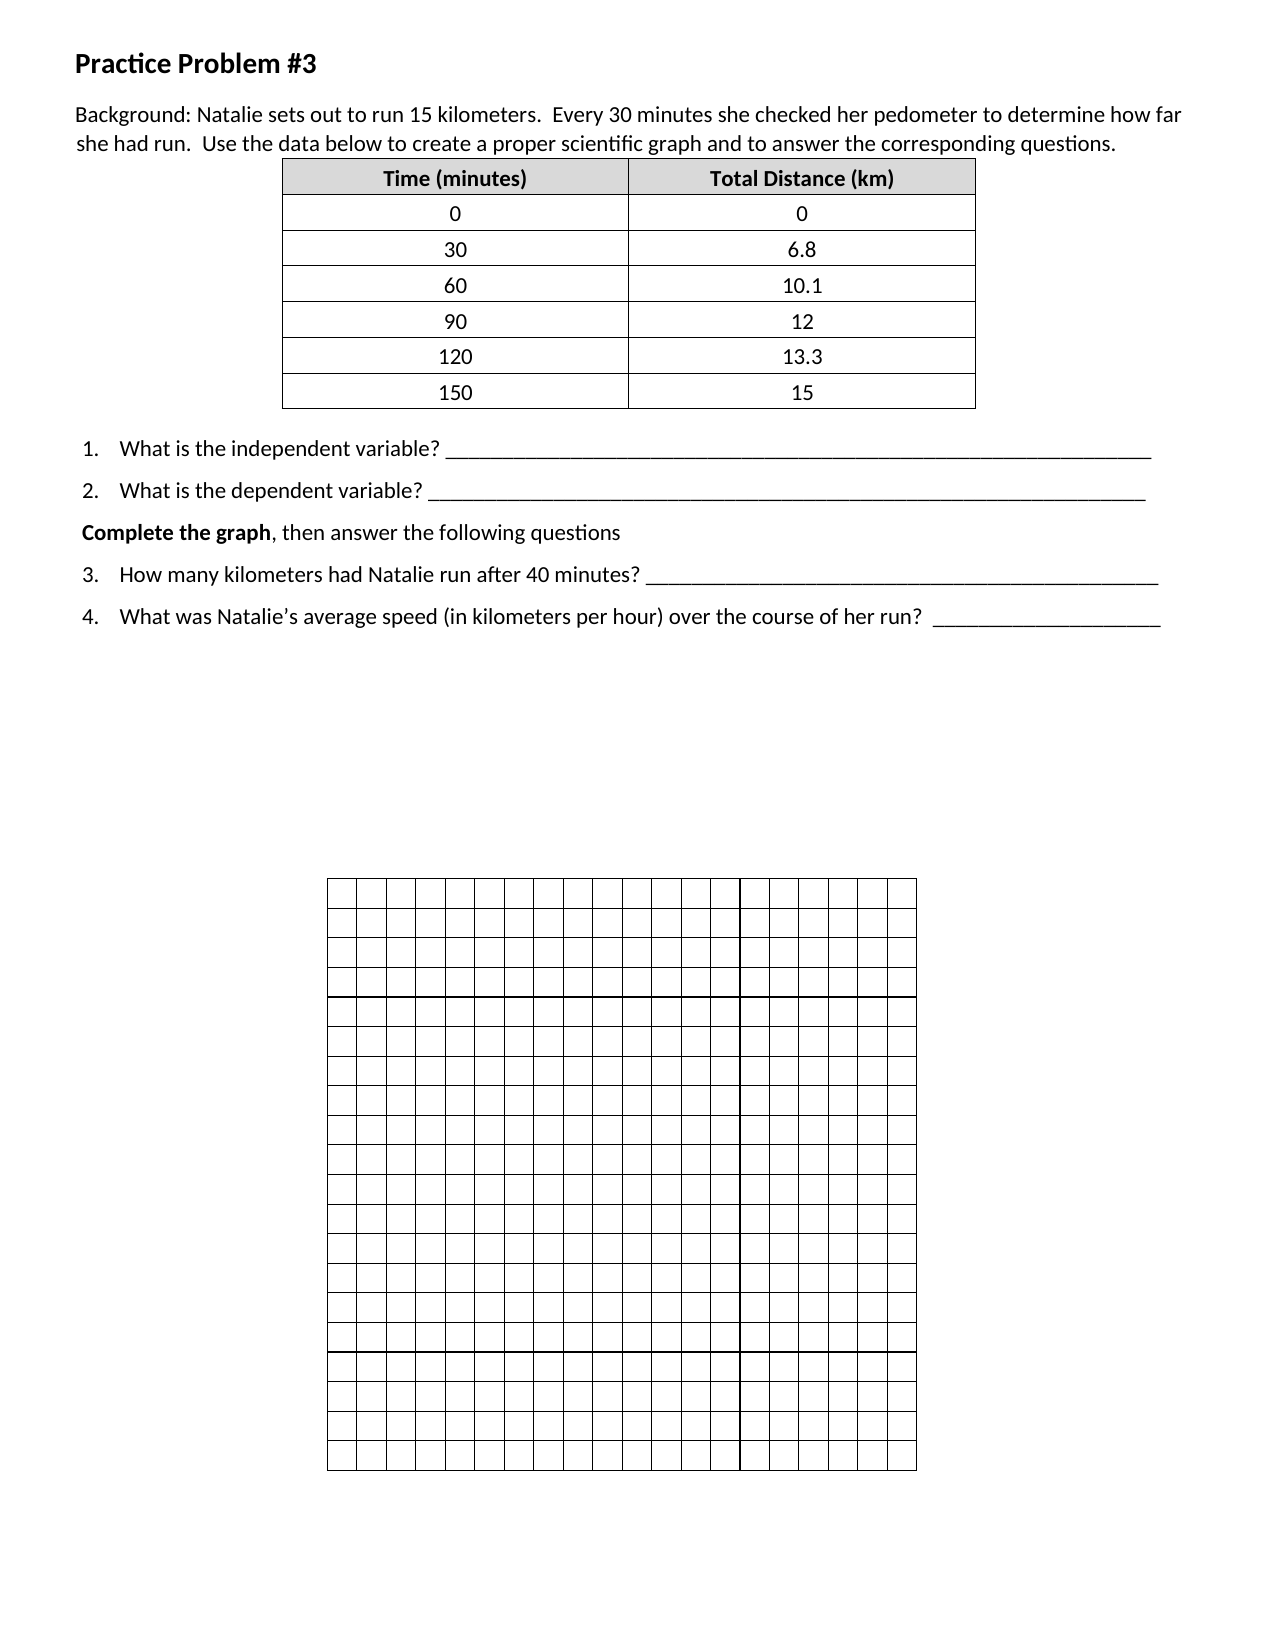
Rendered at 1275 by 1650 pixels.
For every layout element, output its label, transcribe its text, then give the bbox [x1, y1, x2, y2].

list What is the independent variable? ______________________________________________________________ [82, 434, 1199, 462]
table_cell 13.3 [629, 338, 975, 373]
list How many kilometers had Natalie run after 40 minutes? _____________________________________________ [82, 560, 1199, 588]
text Practice Problem #3 [75, 45, 1199, 81]
text Complete the graph, then answer the following questions [82, 518, 1199, 546]
table_cell 30 [283, 231, 628, 265]
table_cell 120 [283, 338, 628, 373]
list What was Natalie’s average speed (in kilometers per hour) over the course of her run? ____________________ [82, 602, 1199, 630]
table_cell 0 [283, 195, 628, 230]
table_header Total Distance (km) [629, 159, 975, 194]
table_cell 60 [283, 266, 628, 301]
text Background: Natalie sets out to run 15 kilometers. Every 30 minutes she checked her pedometer to determine how far she had run. Use the data below to create a proper scientific graph and to answer the corresponding questions. [75, 100, 1199, 157]
table_cell 6.8 [629, 231, 975, 265]
table_cell 0 [629, 195, 975, 230]
table_cell 15 [629, 374, 975, 408]
table_cell 12 [629, 302, 975, 337]
table_cell 10.1 [629, 266, 975, 301]
list What is the dependent variable? _______________________________________________________________ [82, 476, 1199, 504]
table_header Time (minutes) [283, 159, 628, 194]
table_cell 90 [283, 302, 628, 337]
table_cell 150 [283, 374, 628, 408]
